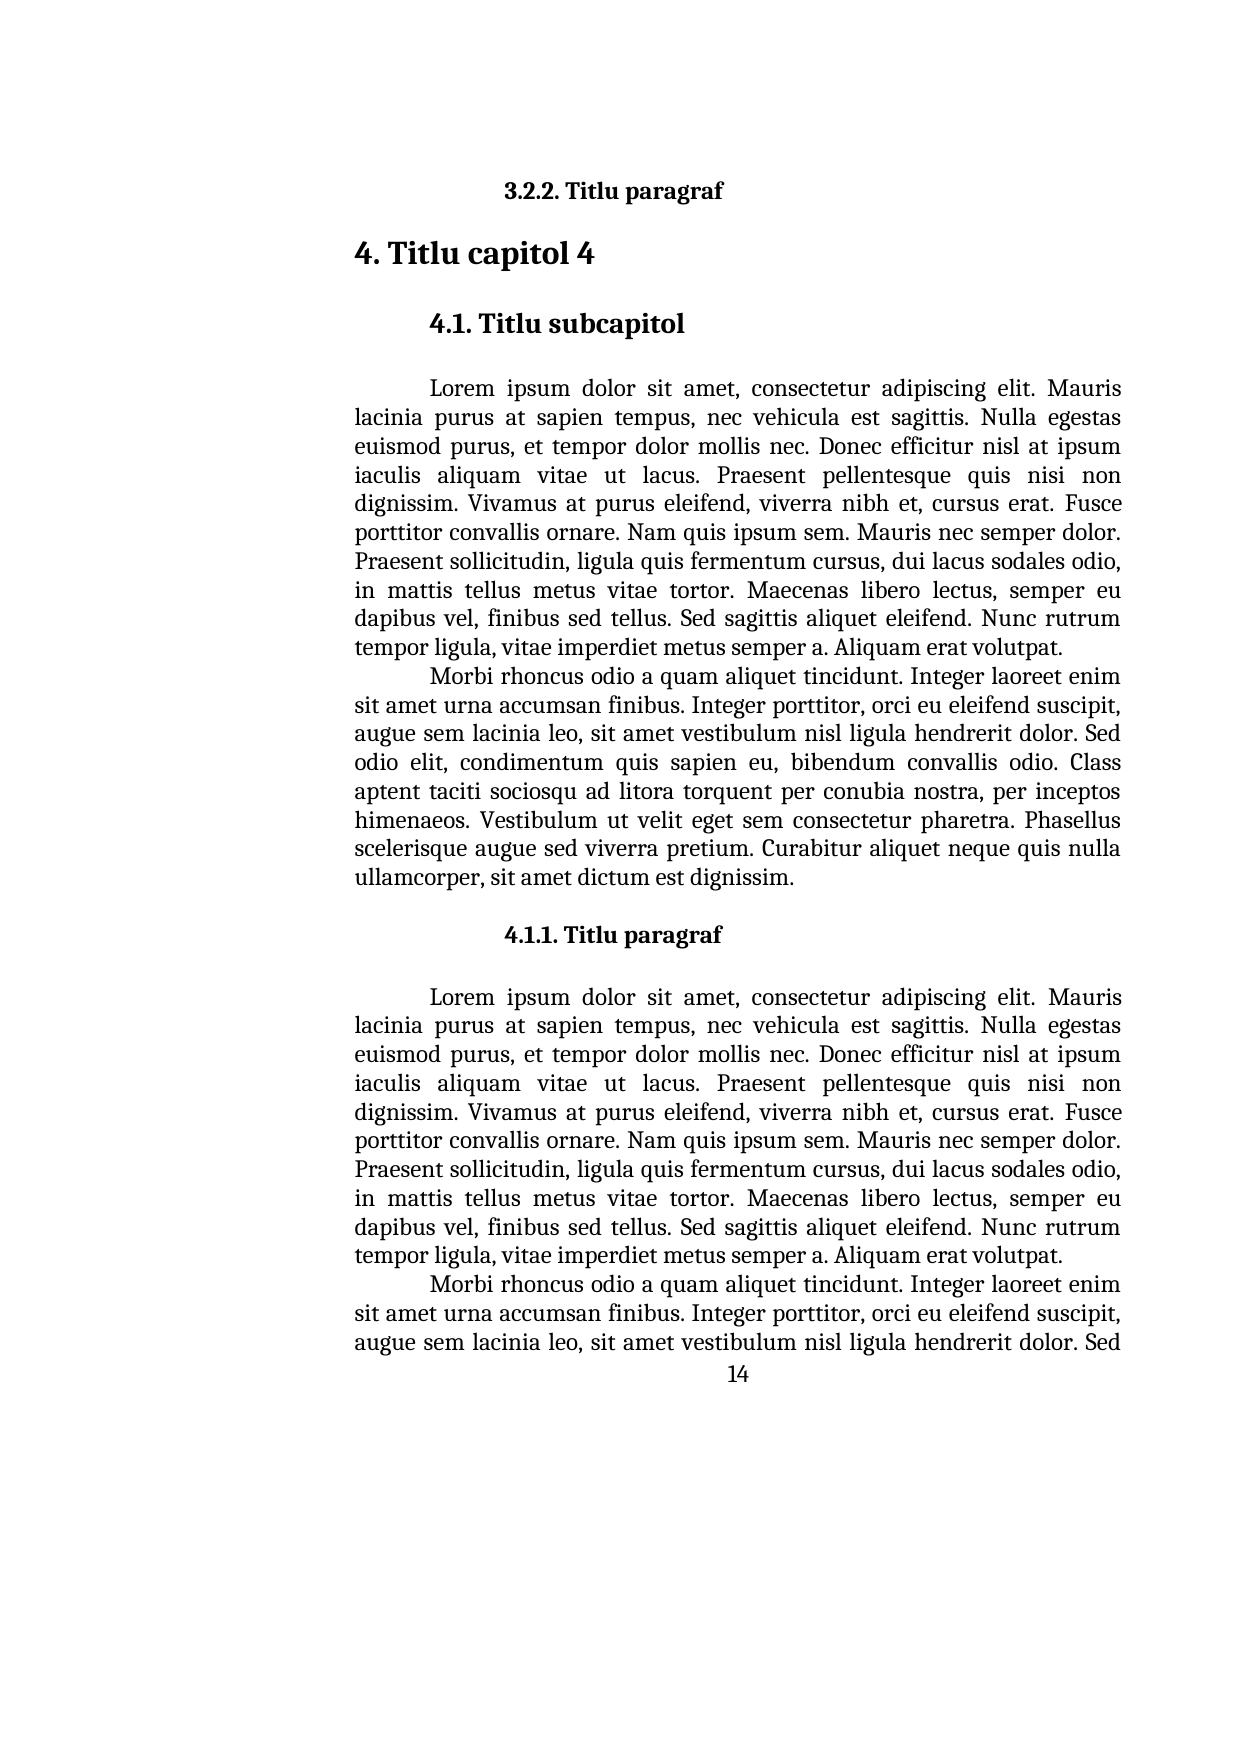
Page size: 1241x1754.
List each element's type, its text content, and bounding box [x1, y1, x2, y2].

subtitle 3.2.2. Titlu paragraf [354, 177, 1122, 206]
text Lorem ipsum dolor sit amet, consectetur adipiscing elit. Mauris lacinia purus at sapien tempus, nec vehicula est sagittis. Nulla egestas euismod purus, et tempor dolor mollis nec. Donec efficitur nisl at ipsum iaculis aliquam vitae ut lacus. Praesent pellentesque quis nisi non dignissim. Vivamus at purus eleifend, viverra nibh et, cursus erat. Fusce porttitor convallis ornare. Nam quis ipsum sem. Mauris nec semper dolor. Praesent sollicitudin, ligula quis fermentum cursus, dui lacus sodales odio, in mattis tellus metus vitae tortor. Maecenas libero lectus, semper eu dapibus vel, finibus sed tellus. Sed sagittis aliquet eleifend. Nunc rutrum tempor ligula, vitae imperdiet metus semper a. Aliquam erat volutpat. [354, 374, 1122, 662]
subtitle 4.1. Titlu subcapitol [354, 307, 1122, 341]
text Lorem ipsum dolor sit amet, consectetur adipiscing elit. Mauris lacinia purus at sapien tempus, nec vehicula est sagittis. Nulla egestas euismod purus, et tempor dolor mollis nec. Donec efficitur nisl at ipsum iaculis aliquam vitae ut lacus. Praesent pellentesque quis nisi non dignissim. Vivamus at purus eleifend, viverra nibh et, cursus erat. Fusce porttitor convallis ornare. Nam quis ipsum sem. Mauris nec semper dolor. Praesent sollicitudin, ligula quis fermentum cursus, dui lacus sodales odio, in mattis tellus metus vitae tortor. Maecenas libero lectus, semper eu dapibus vel, finibus sed tellus. Sed sagittis aliquet eleifend. Nunc rutrum tempor ligula, vitae imperdiet metus semper a. Aliquam erat volutpat. [354, 983, 1122, 1270]
subtitle 4. Titlu capitol 4 [354, 235, 1122, 273]
subtitle 4.1.1. Titlu paragraf [354, 921, 1122, 949]
